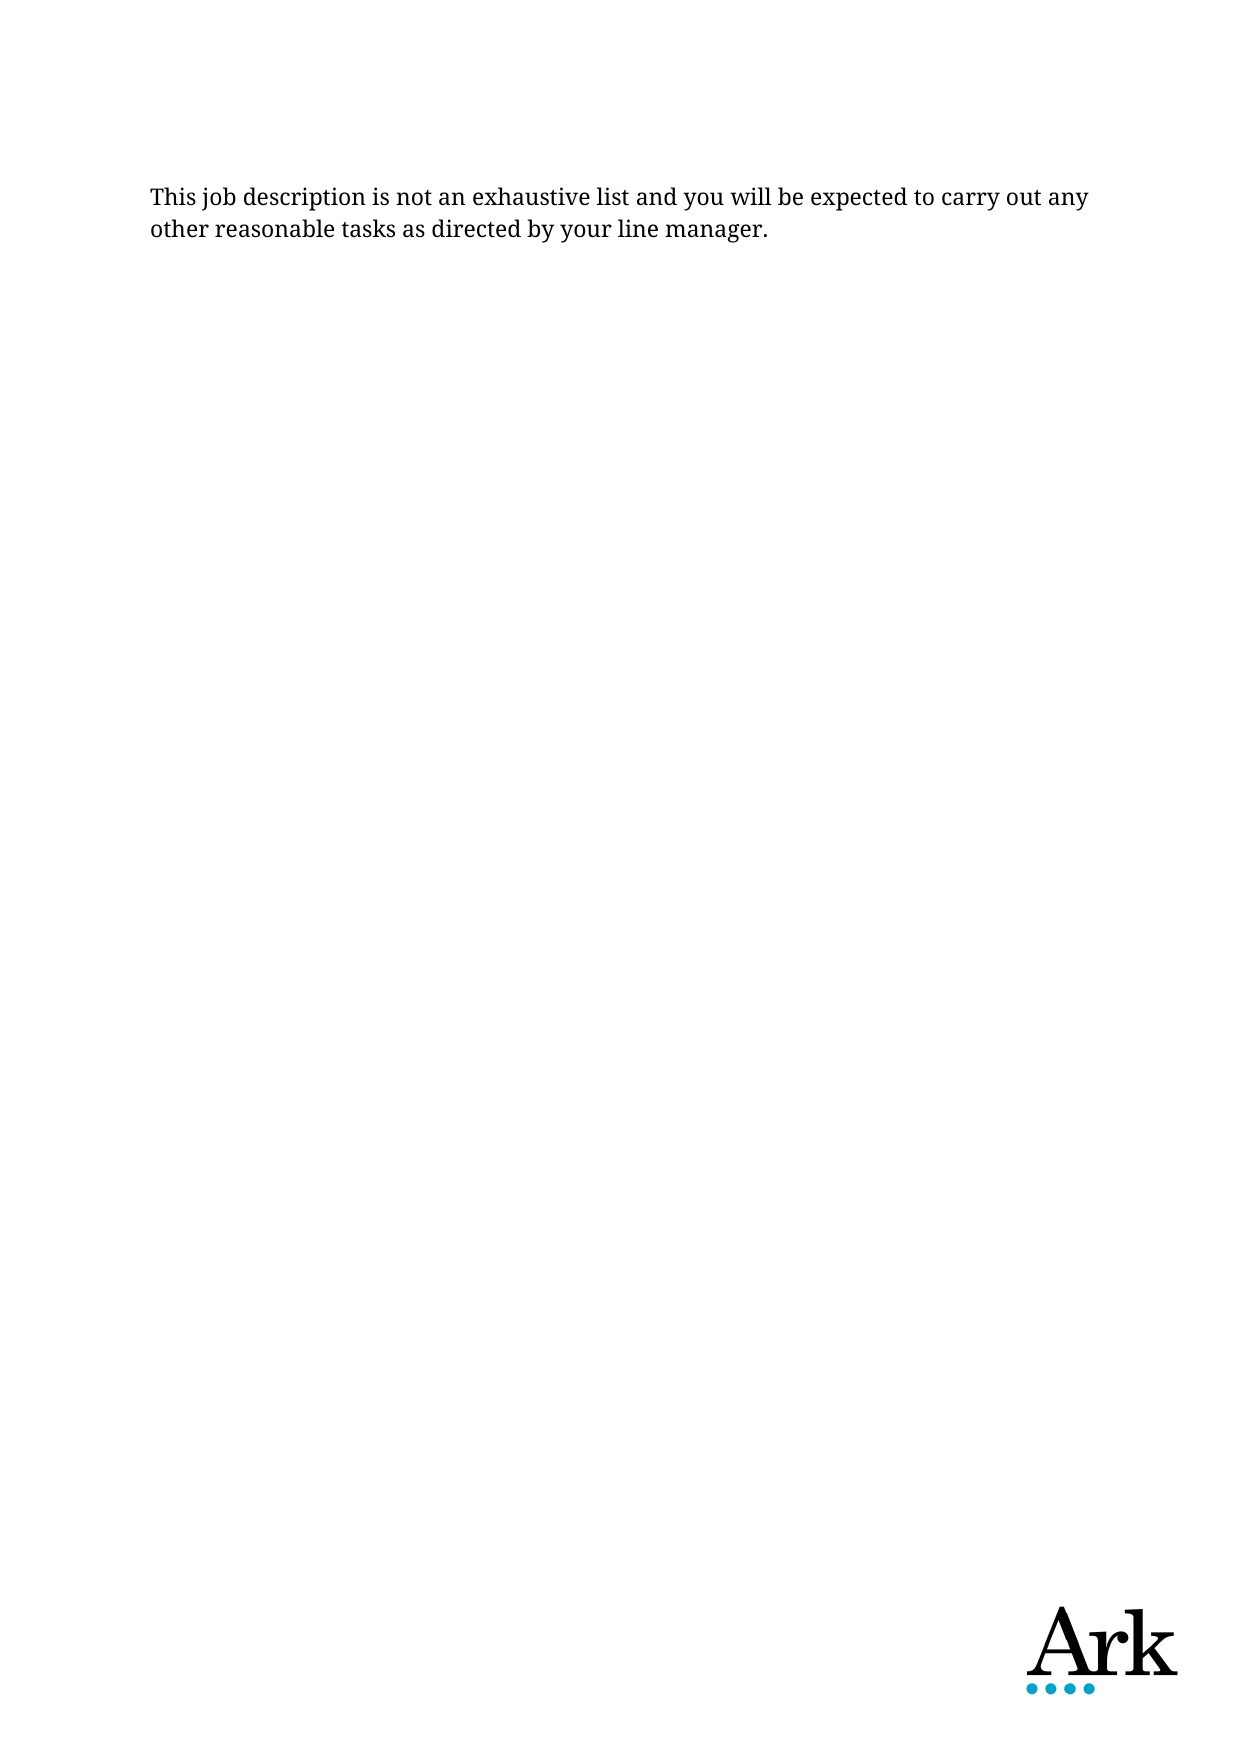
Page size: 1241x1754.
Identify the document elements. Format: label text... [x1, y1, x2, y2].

text This job description is not an exhaustive list and you will be expected to carry out any other reasonable tasks as directed by your line manager. [150, 181, 1090, 244]
picture [997, 1575, 1206, 1714]
